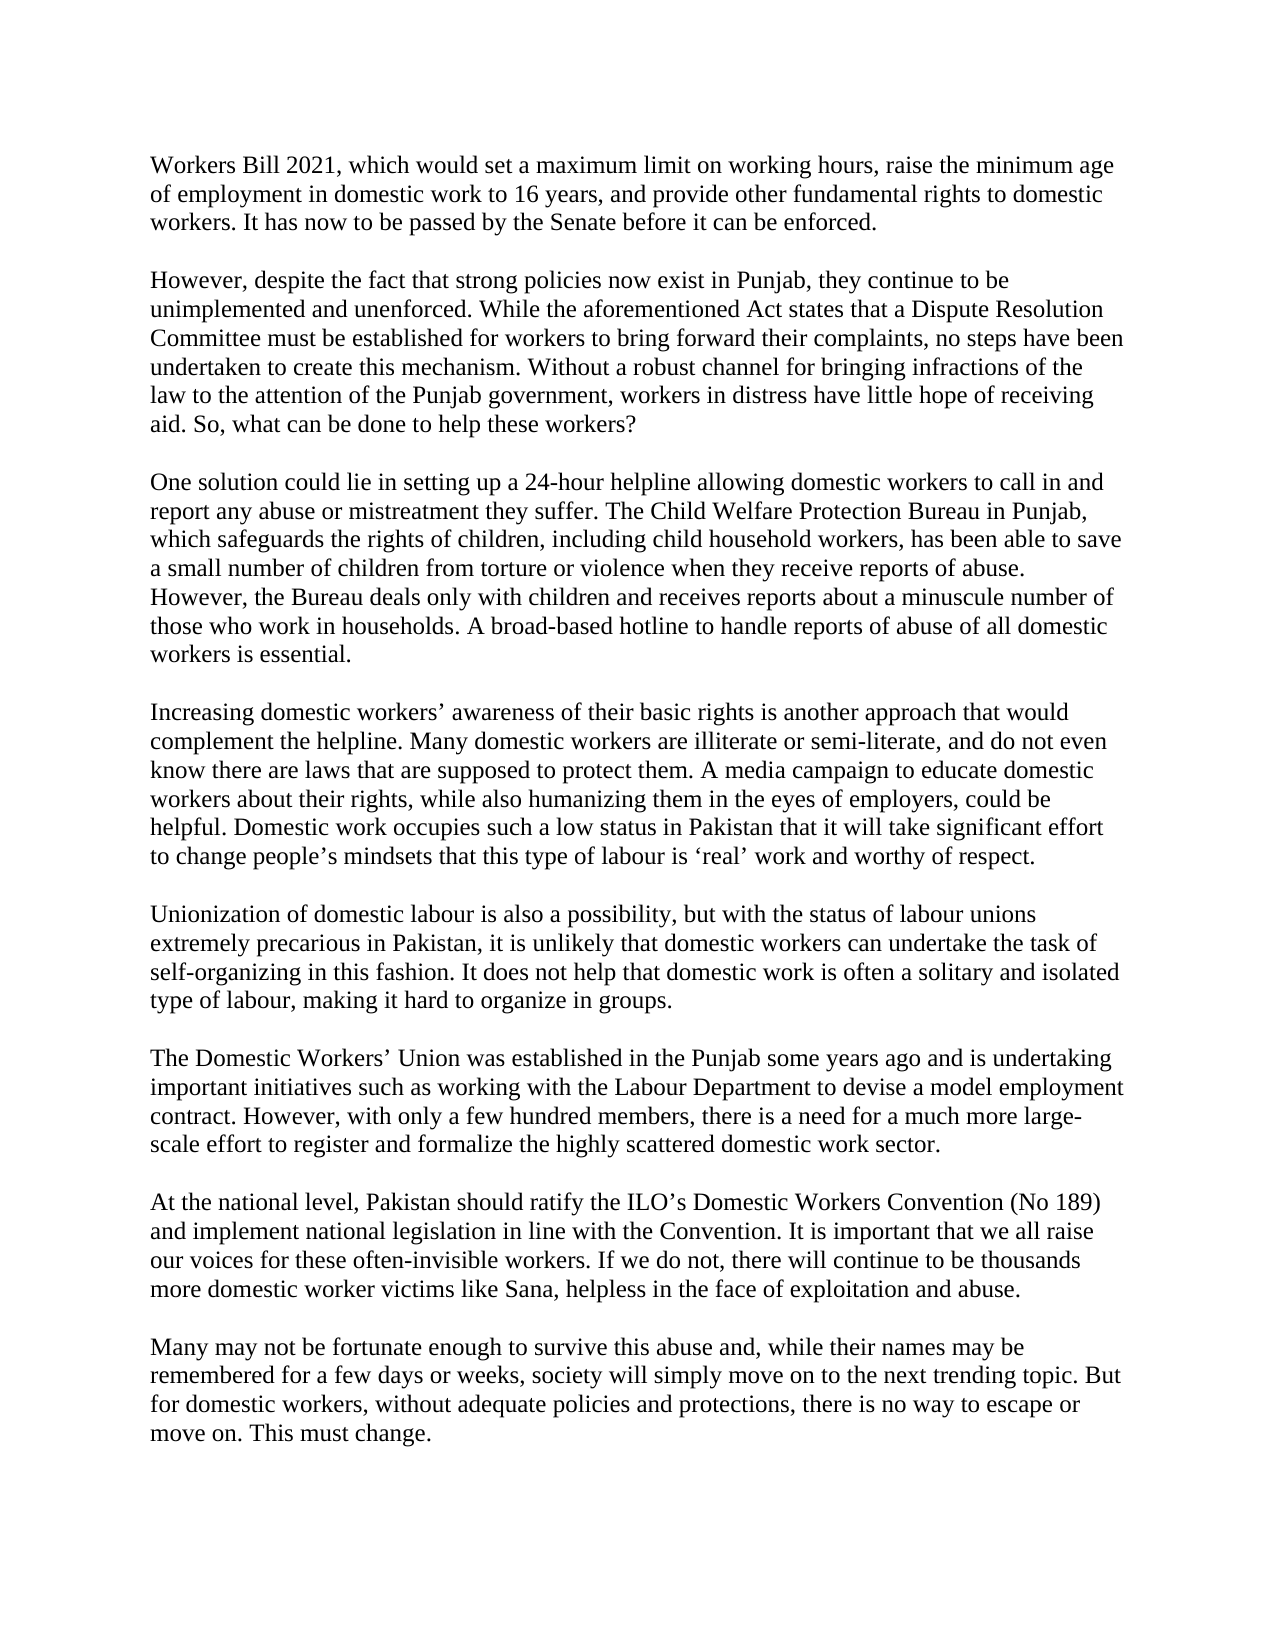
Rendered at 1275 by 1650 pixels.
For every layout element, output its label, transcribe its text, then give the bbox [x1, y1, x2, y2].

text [150, 150, 1125, 236]
text One solution could lie in setting up a 24-hour helpline allowing domestic workers to call in and report any abuse or mistreatment they suffer. The Child Welfare Protection Bureau in Punjab, which safeguards the rights of children, including child household workers, has been able to save a small number of children from torture or violence when they receive reports of abuse. However, the Bureau deals only with children and receives reports about a minuscule number of those who work in households. A broad-based hotline to handle reports of abuse of all domestic workers is essential. [150, 467, 1125, 668]
text Unionization of domestic labour is also a possibility, but with the status of labour unions extremely precarious in Pakistan, it is unlikely that domestic workers can undertake the task of self-organizing in this fashion. It does not help that domestic work is often a solitary and isolated type of labour, making it hard to organize in groups. [150, 899, 1125, 1014]
text Increasing domestic workers’ awareness of their basic rights is another approach that would complement the helpline. Many domestic workers are illiterate or semi-literate, and do not even know there are laws that are supposed to protect them. A media campaign to educate domestic workers about their rights, while also humanizing them in the eyes of employers, could be helpful. Domestic work occupies such a low status in Pakistan that it will take significant effort to change people’s mindsets that this type of labour is ‘real’ work and worthy of respect. [150, 697, 1125, 870]
text The Domestic Workers’ Union was established in the Punjab some years ago and is undertaking important initiatives such as working with the Labour Department to devise a model employment contract. However, with only a few hundred members, there is a need for a much more large-scale effort to register and formalize the highly scattered domestic work sector. [150, 1043, 1125, 1158]
text At the national level, Pakistan should ratify the ILO’s Domestic Workers Convention (No 189) and implement national legislation in line with the Convention. It is important that we all raise our voices for these often-invisible workers. If we do not, there will continue to be thousands more domestic worker victims like Sana, helpless in the face of exploitation and abuse. [150, 1187, 1125, 1302]
text Many may not be fortunate enough to survive this abuse and, while their names may be remembered for a few days or weeks, society will simply move on to the next trending topic. But for domestic workers, without adequate policies and protections, there is no way to escape or move on. This must change. [150, 1332, 1125, 1447]
text However, despite the fact that strong policies now exist in Punjab, they continue to be unimplemented and unenforced. While the aforementioned Act states that a Dispute Resolution Committee must be established for workers to bring forward their complaints, no steps have been undertaken to create this mechanism. Without a robust channel for bringing infractions of the law to the attention of the Punjab government, workers in distress have little hope of receiving aid. So, what can be done to help these workers? [150, 265, 1125, 438]
